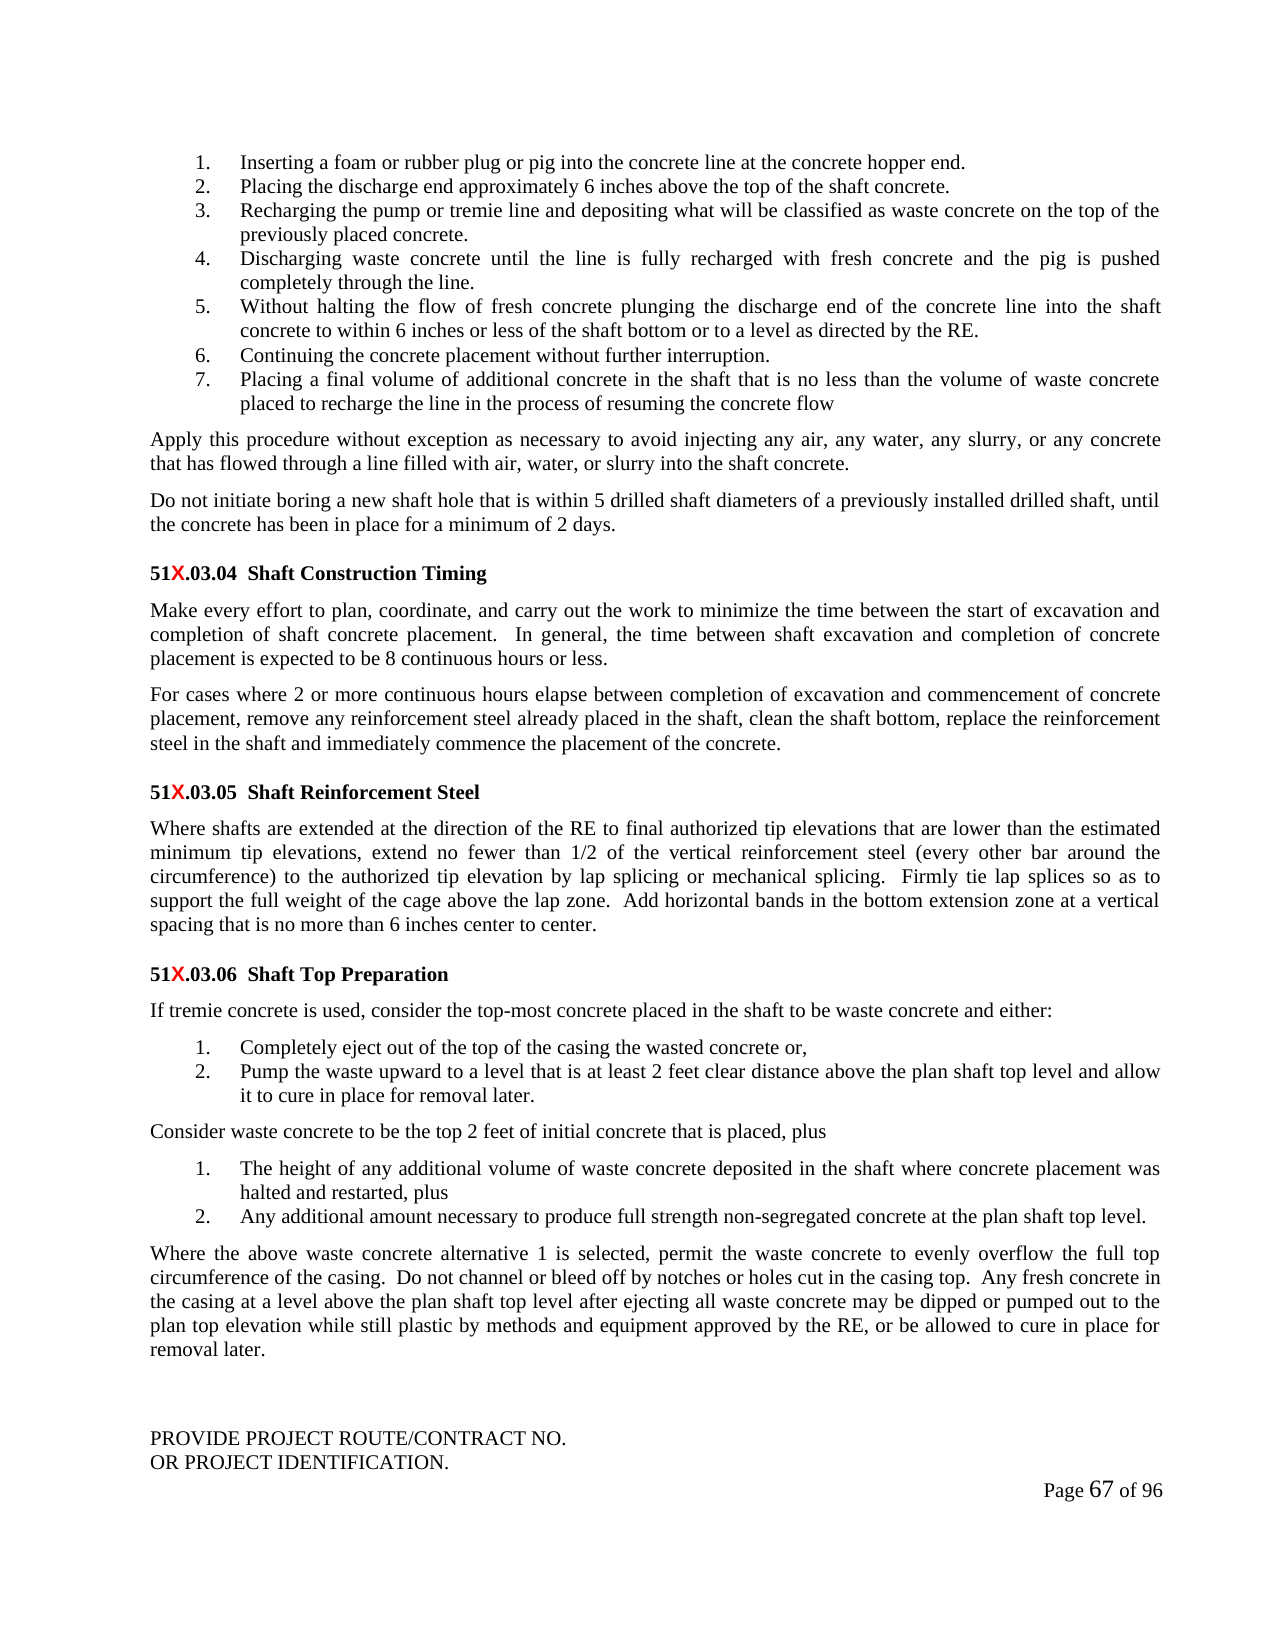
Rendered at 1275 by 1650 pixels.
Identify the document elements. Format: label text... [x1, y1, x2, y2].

text For cases where 2 or more continuous hours elapse between completion of excavation and commencement of concrete placement, remove any reinforcement steel already placed in the shaft, clean the shaft bottom, replace the reinforcement steel in the shaft and immediately commence the placement of the concrete. [150, 682, 1162, 754]
list 7. Placing a final volume of additional concrete in the shaft that is no less than the volume of waste concrete placed to recharge the line in the process of resuming the concrete flow [195, 367, 1162, 415]
list 2. Pump the waste upward to a level that is at least 2 feet clear distance above the plan shaft top level and allow it to cure in place for removal later. [195, 1059, 1162, 1107]
list 1. Inserting a foam or rubber plug or pig into the concrete line at the concrete hopper end. [195, 150, 1162, 174]
text Where shafts are extended at the direction of the RE to final authorized tip elevations that are lower than the estimated minimum tip elevations, extend no fewer than 1/2 of the vertical reinforcement steel (every other bar around the circumference) to the authorized tip elevation by lap splicing or mechanical splicing. Firmly tie lap splices so as to support the full weight of the cage above the lap zone. Add horizontal bands in the bottom extension zone at a vertical spacing that is no more than 6 inches center to center. [150, 816, 1162, 936]
text Consider waste concrete to be the top 2 feet of initial concrete that is placed, plus [150, 1119, 1162, 1143]
text If tremie concrete is used, consider the top-most concrete placed in the shaft to be waste concrete and either: [150, 998, 1162, 1022]
list 2. Placing the discharge end approximately 6 inches above the top of the shaft concrete. [195, 174, 1162, 198]
list 5. Without halting the flow of fresh concrete plunging the discharge end of the concrete line into the shaft concrete to within 6 inches or less of the shaft bottom or to a level as directed by the RE. [195, 294, 1162, 342]
text Apply this procedure without exception as necessary to avoid injecting any air, any water, any slurry, or any concrete that has flowed through a line filled with air, water, or slurry into the shaft concrete. [150, 427, 1162, 475]
text 51X.03.06 Shaft Top Preparation [150, 961, 1162, 986]
text Do not initiate boring a new shaft hole that is within 5 drilled shaft diameters of a previously installed drilled shaft, until the concrete has been in place for a minimum of 2 days. [150, 488, 1162, 536]
list 1. The height of any additional volume of waste concrete deposited in the shaft where concrete placement was halted and restarted, plus [195, 1156, 1162, 1204]
text 51X.03.04 Shaft Construction Timing [150, 561, 1162, 585]
list 6. Continuing the concrete placement without further interruption. [195, 342, 1162, 367]
list 1. Completely eject out of the top of the casing the wasted concrete or, [195, 1035, 1162, 1059]
text Where the above waste concrete alternative 1 is selected, permit the waste concrete to evenly overflow the full top circumference of the casing. Do not channel or bleed off by notches or holes cut in the casing top. Any fresh concrete in the casing at a level above the plan shaft top level after ejecting all waste concrete may be dipped or pumped out to the plan top elevation while still plastic by methods and equipment approved by the RE, or be allowed to cure in place for removal later. [150, 1241, 1162, 1361]
text Make every effort to plan, coordinate, and carry out the work to minimize the time between the start of excavation and completion of shaft concrete placement. In general, the time between shaft excavation and completion of concrete placement is expected to be 8 continuous hours or less. [150, 598, 1162, 670]
list 3. Recharging the pump or tremie line and depositing what will be classified as waste concrete on the top of the previously placed concrete. [195, 198, 1162, 246]
text 51X.03.05 Shaft Reinforcement Steel [150, 779, 1162, 804]
list 4. Discharging waste concrete until the line is fully recharged with fresh concrete and the pig is pushed completely through the line. [195, 246, 1162, 294]
list 2. Any additional amount necessary to produce full strength non-segregated concrete at the plan shaft top level. [195, 1204, 1162, 1228]
